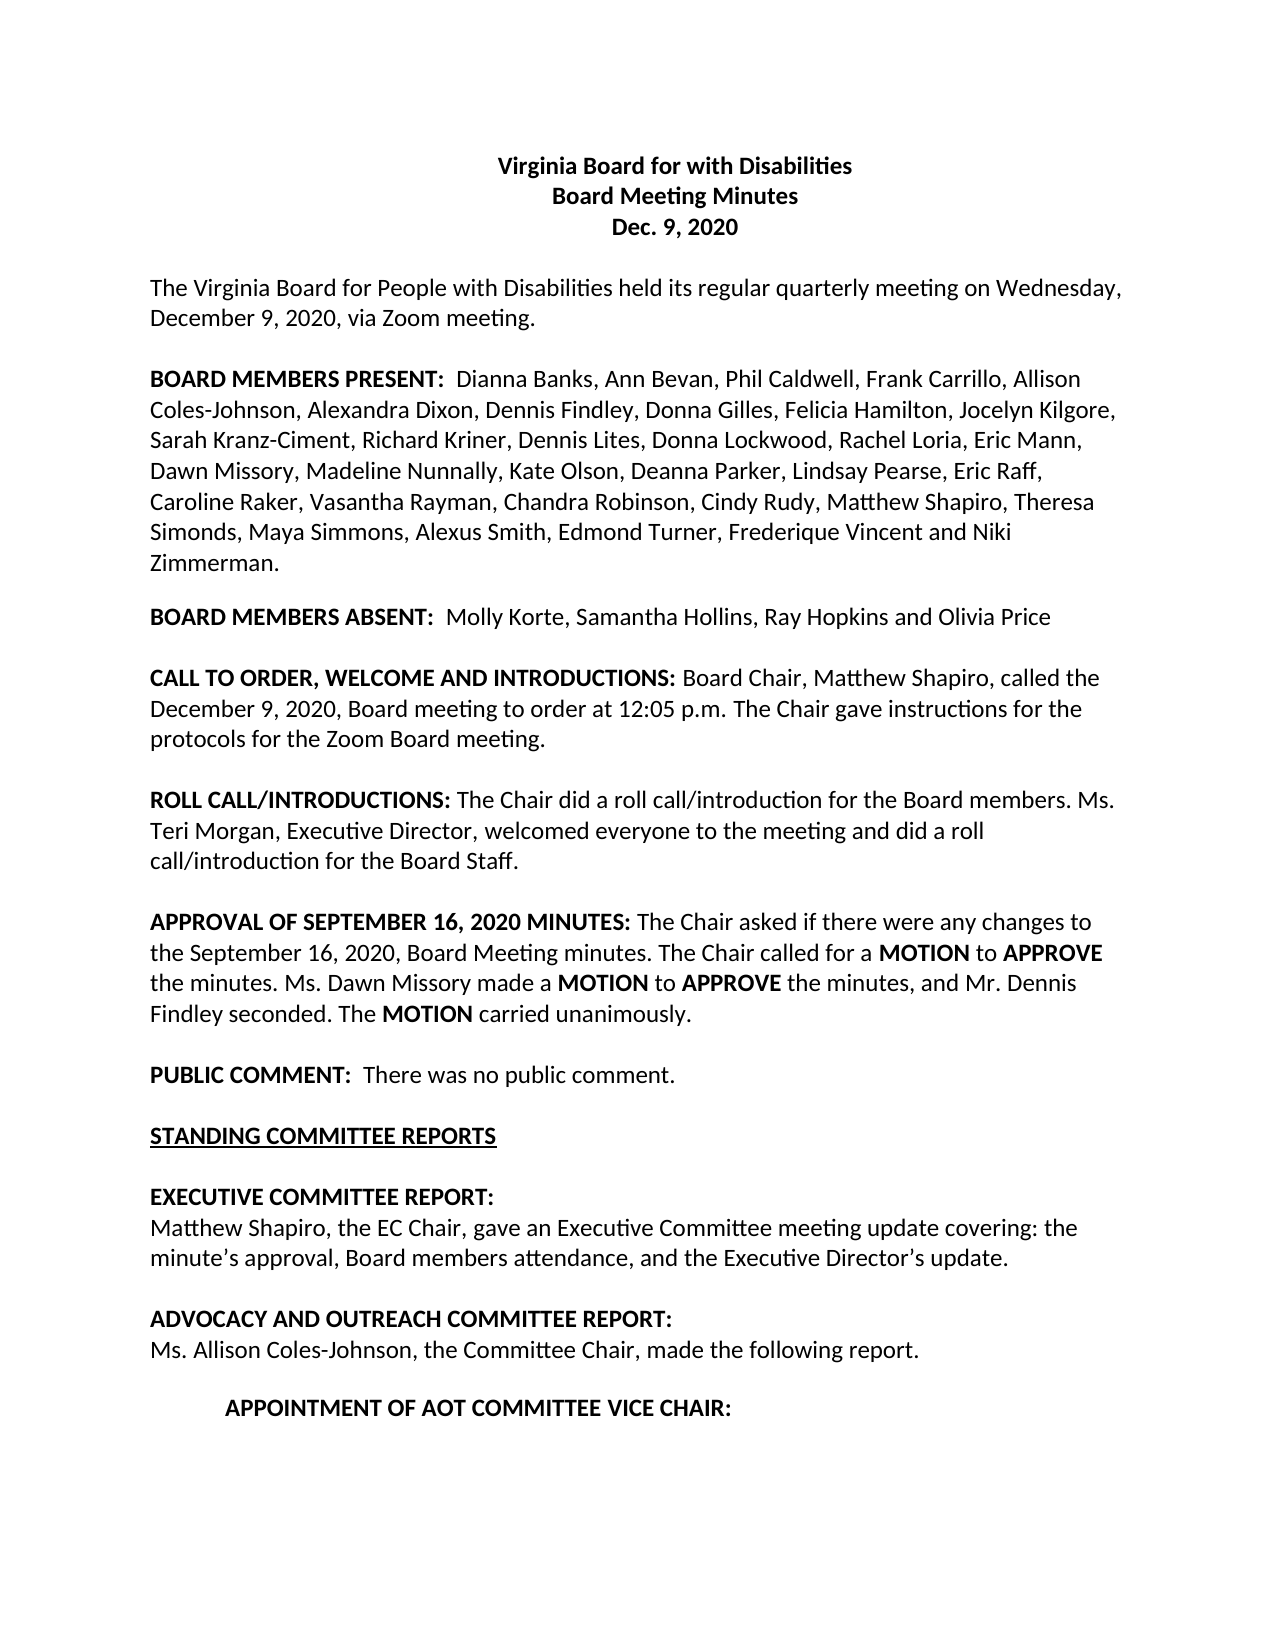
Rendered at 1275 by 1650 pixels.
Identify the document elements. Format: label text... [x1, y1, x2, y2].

text Virginia Board for with Disabilities [225, 150, 1125, 181]
text Matthew Shapiro, the EC Chair, gave an Executive Committee meeting update covering: the minute’s approval, Board members attendance, and the Executive Director’s update. [150, 1212, 1125, 1273]
text EXECUTIVE COMMITTEE REPORT: [150, 1181, 1125, 1212]
text Appointment of AOT Committee Vice Chair: [225, 1392, 1125, 1423]
text Ms. Allison Coles-Johnson, the Committee Chair, made the following report. [150, 1334, 1125, 1364]
text APPROVAL OF September 16, 2020 MINUTES: The Chair asked if there were any changes to the September 16, 2020, Board Meeting minutes. The Chair called for a MOTION to APPROVE the minutes. Ms. Dawn Missory made a MOTION to APPROVE the minutes, and Mr. Dennis Findley seconded. The MOTION carried unanimously. [150, 907, 1125, 1029]
text STANDING COMMITTEE REPORTS [150, 1120, 1125, 1151]
text ROLL CALL/INTRODUCTIONS: The Chair did a roll call/introduction for the Board members. Ms. Teri Morgan, Executive Director, welcomed everyone to the meeting and did a roll call/introduction for the Board Staff. [150, 784, 1125, 876]
text CALL TO ORDER, WELCOME AND INTRODUCTIONS: Board Chair, Matthew Shapiro, called the December 9, 2020, Board meeting to order at 12:05 p.m. The Chair gave instructions for the protocols for the Zoom Board meeting. [150, 662, 1125, 754]
text PUBLIC COMMENT: There was no public comment. [150, 1059, 1125, 1090]
text Dec. 9, 2020 [225, 211, 1125, 242]
text BOARD MEMBERS ABSENT: Molly Korte, Samantha Hollins, Ray Hopkins and Olivia Price [150, 601, 1125, 632]
text BOARD MEMBERS PRESENT: Dianna Banks, Ann Bevan, Phil Caldwell, Frank Carrillo, Allison Coles-Johnson, Alexandra Dixon, Dennis Findley, Donna Gilles, Felicia Hamilton, Jocelyn Kilgore, Sarah Kranz-Ciment, Richard Kriner, Dennis Lites, Donna Lockwood, Rachel Loria, Eric Mann, Dawn Missory, Madeline Nunnally, Kate Olson, Deanna Parker, Lindsay Pearse, Eric Raff, Caroline Raker, Vasantha Rayman, Chandra Robinson, Cindy Rudy, Matthew Shapiro, Theresa Simonds, Maya Simmons, Alexus Smith, Edmond Turner, Frederique Vincent and Niki Zimmerman. [150, 364, 1125, 577]
text Board Meeting Minutes [225, 181, 1125, 211]
text The Virginia Board for People with Disabilities held its regular quarterly meeting on Wednesday, December 9, 2020, via Zoom meeting. [150, 272, 1125, 333]
text ADVOCACY AND OUTREACH COMMITTEE REPORT: [150, 1303, 1125, 1334]
